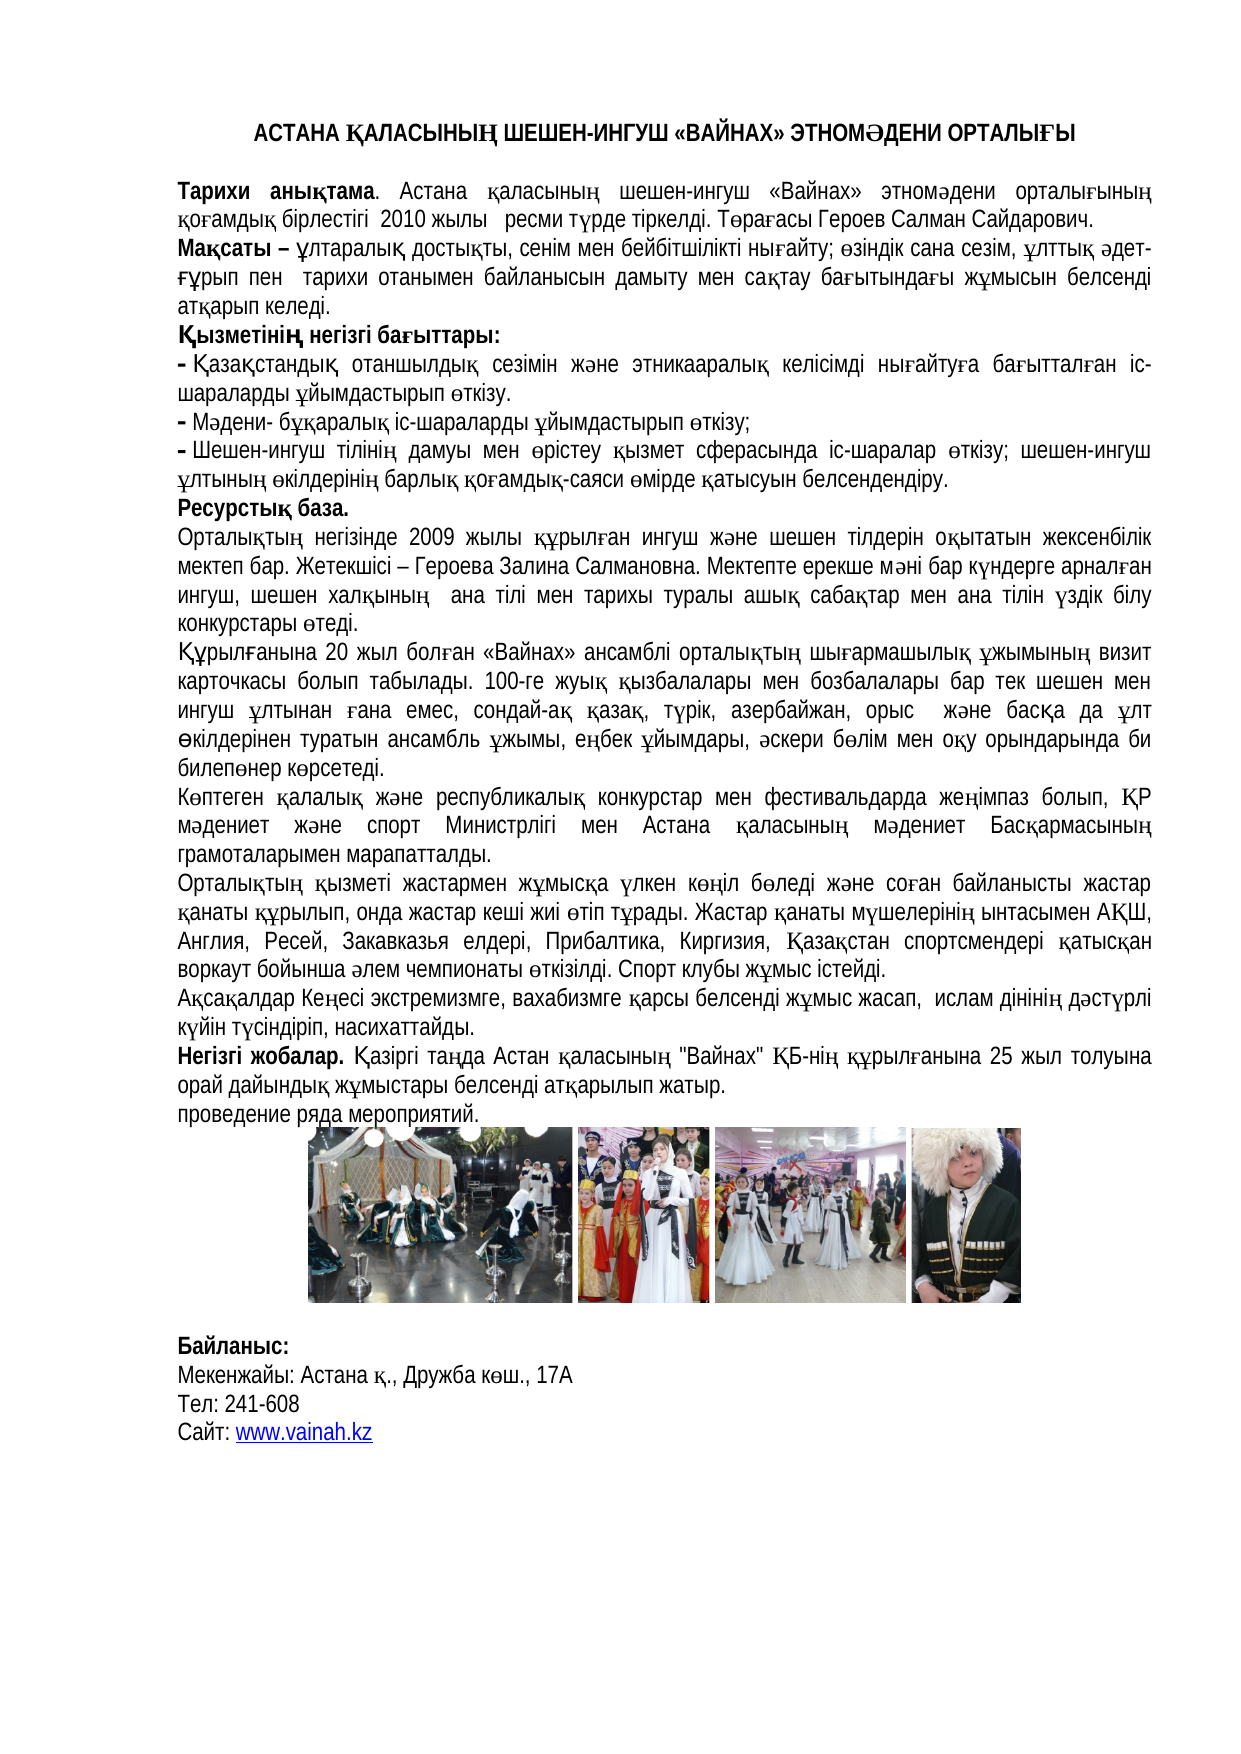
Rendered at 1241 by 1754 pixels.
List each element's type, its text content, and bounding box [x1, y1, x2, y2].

text Құрылғанына 20 жыл болған «Вайнах» ансамблі орталықтың шығармашылық ұжымының визит карточкасы болып табылады. 100-ге жуық қызбалалары мен бозбалалары бар тек шешен мен ингуш ұлтынан ғана емес, сондай-ақ қазақ, түрік, азербайжан, орыс және басқа да ұлт өкілдерінен туратын ансамбль ұжымы, еңбек ұйымдары, әскери бөлім мен оқу орындарында би билепөнер көрсетеді. [177, 637, 1152, 782]
picture [715, 1127, 906, 1303]
text Ақсақалдар Кеңесі экстремизмге, вахабизмге қарсы белсенді жұмыс жасап, ислам дінінің дәстүрлі күйін түсіндіріп, насихаттайды. [177, 983, 1152, 1041]
text Мақсаты – ұлтаралық достықты, сенім мен бейбітшілікті нығайту; өзіндік сана сезім, ұлттық әдет-ғұрып пен тарихи отанымен байланысын дамыту мен сақтау бағытындағы жұмысын белсенді атқарып келеді. [177, 233, 1152, 320]
list Қазақстандық отаншылдық сезімін және этникааралық келісімді нығайтуға бағытталған іс-шараларды ұйымдастырып өткізу. [177, 349, 1152, 406]
text Сайт: www.vainah.kz [177, 1417, 1152, 1446]
text Негізгі жобалар. Қазіргі таңда Астан қаласының "Вайнах" ҚБ-нің құрылғанына 25 жыл толуына орай дайындық жұмыстары белсенді атқарылып жатыр. [177, 1041, 1152, 1099]
picture [578, 1127, 710, 1303]
text Көптеген қалалық және республикалық конкурстар мен фестивальдарда жеңімпаз болып, ҚР мәдениет және спорт Министрлігі мен Астана қаласының мәдениет Басқармасының грамоталарымен марапатталды. [177, 782, 1152, 868]
text проведение ряда мероприятий. [177, 1099, 1152, 1127]
text Тарихи анықтама. Астана қаласының шешен-ингуш «Вайнах» этномәдени орталығының қоғамдық бірлестігі 2010 жылы ресми түрде тіркелді. Төрағасы Героев Салман Сайдарович. [177, 176, 1152, 233]
list Ресурстық база. [177, 493, 1152, 522]
text Астана қаласының шешен-ингуш «Вайнах» этномәдени орталығы [177, 118, 1152, 147]
picture [308, 1127, 573, 1303]
text Тел: 241-608 [177, 1388, 1152, 1417]
list Шешен-ингуш тілінің дамуы мен өрістеу қызмет сферасында іс-шаралар өткізу; шешен-ингуш ұлтының өкілдерінің барлық қоғамдық-саяси өмірде қатысуын белсендендіру. [177, 435, 1152, 493]
text Орталықтың негізінде 2009 жылы құрылған ингуш және шешен тілдерін оқытатын жексенбілік мектеп бар. Жетекшісі – Героева Залина Салмановна. Мектепте ерекше мәні бар күндерге арналған ингуш, шешен халқының ана тілі мен тарихы туралы ашық сабақтар мен ана тілін үздік білу конкурстары өтеді. [177, 522, 1152, 637]
picture [911, 1128, 1021, 1303]
text Мекенжайы: Астана қ., Дружба көш., 17А [177, 1360, 1152, 1388]
list Мәдени- бұқаралық іс-шараларды ұйымдастырып өткізу; [177, 406, 1152, 435]
text Қызметінің негізгі бағыттары: [177, 320, 1152, 349]
text Байланыс: [177, 1331, 1152, 1360]
text Орталықтың қызметі жастармен жұмысқа үлкен көңіл бөледі және соған байланысты жастар қанаты құрылып, онда жастар кеші жиі өтіп тұрады. Жастар қанаты мүшелерінің ынтасымен АҚШ, Англия, Ресей, Закавказья елдері, Прибалтика, Киргизия, Қазақстан спортсмендері қатысқан воркаут бойынша әлем чемпионаты өткізілді. Спорт клубы жұмыс істейді. [177, 868, 1152, 983]
